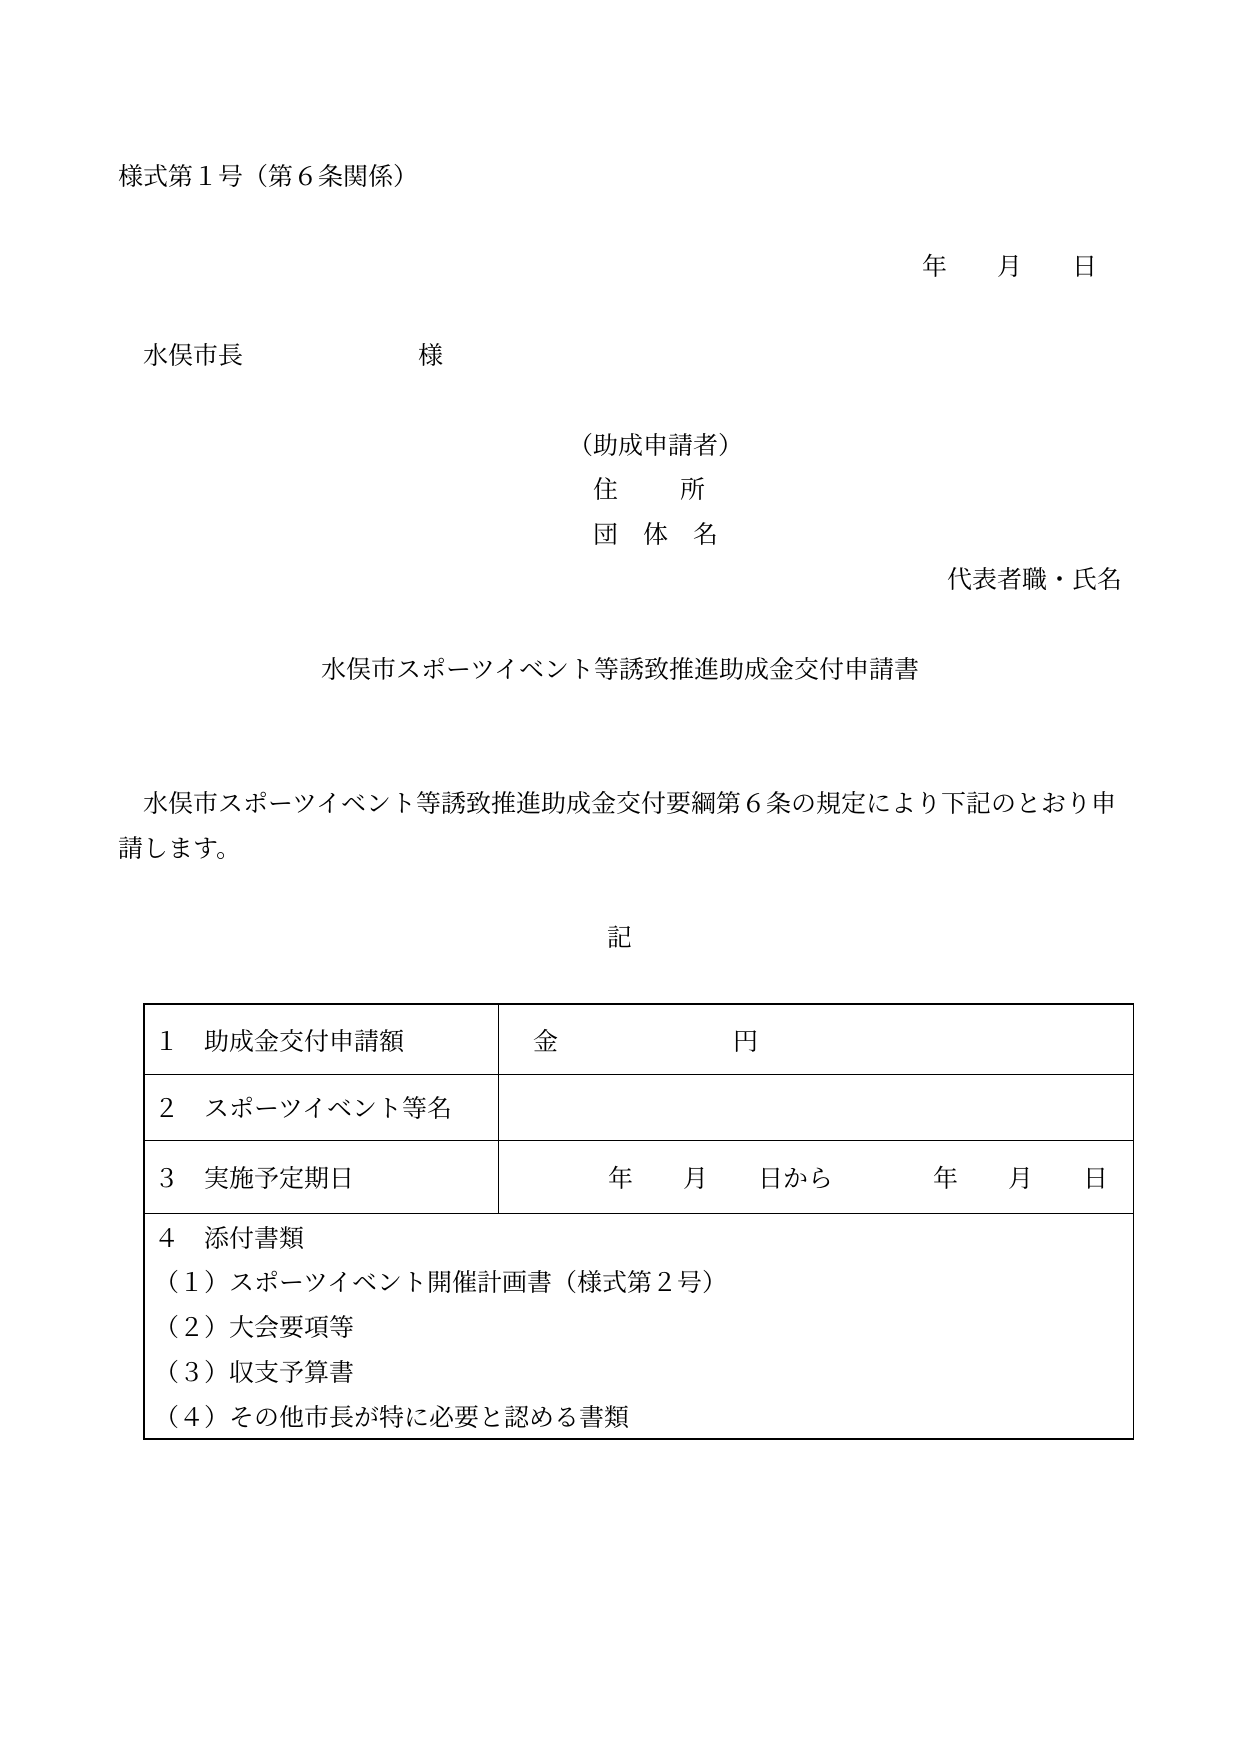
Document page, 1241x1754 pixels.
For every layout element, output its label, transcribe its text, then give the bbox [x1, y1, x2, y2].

table_cell [499, 1075, 1133, 1140]
text （助成申請者） 住所 [568, 421, 1022, 511]
table_header １ 助成金交付申請額 [145, 1005, 498, 1073]
subtitle 記 [118, 914, 1122, 958]
text 水俣市スポーツイベント等誘致推進助成金交付要綱第６条の規定により下記のとおり申請します。 [118, 779, 1122, 869]
text 年 月 日 [118, 242, 1097, 287]
table_cell 年 月 日から 年 月 日 [499, 1141, 1133, 1212]
table_cell ３ 実施予定期日 [145, 1141, 498, 1212]
text 様式第１号（第６条関係） [118, 152, 1122, 197]
text 水俣市長 様 [118, 331, 1122, 376]
text 団体名 [593, 511, 1022, 555]
table_cell ４ 添付書類 （１）スポーツイベント開催計画書（様式第２号） （２）大会要項等 （３）収支予算書 （４）その他市長が特に必要と認める書類 [145, 1214, 1133, 1438]
table_header 金 円 [499, 1005, 1133, 1073]
text 水俣市スポーツイベント等誘致推進助成金交付申請書 [118, 645, 1122, 690]
table_cell ２ スポーツイベント等名 [145, 1075, 498, 1140]
text 代表者職・氏名 [118, 555, 1122, 600]
